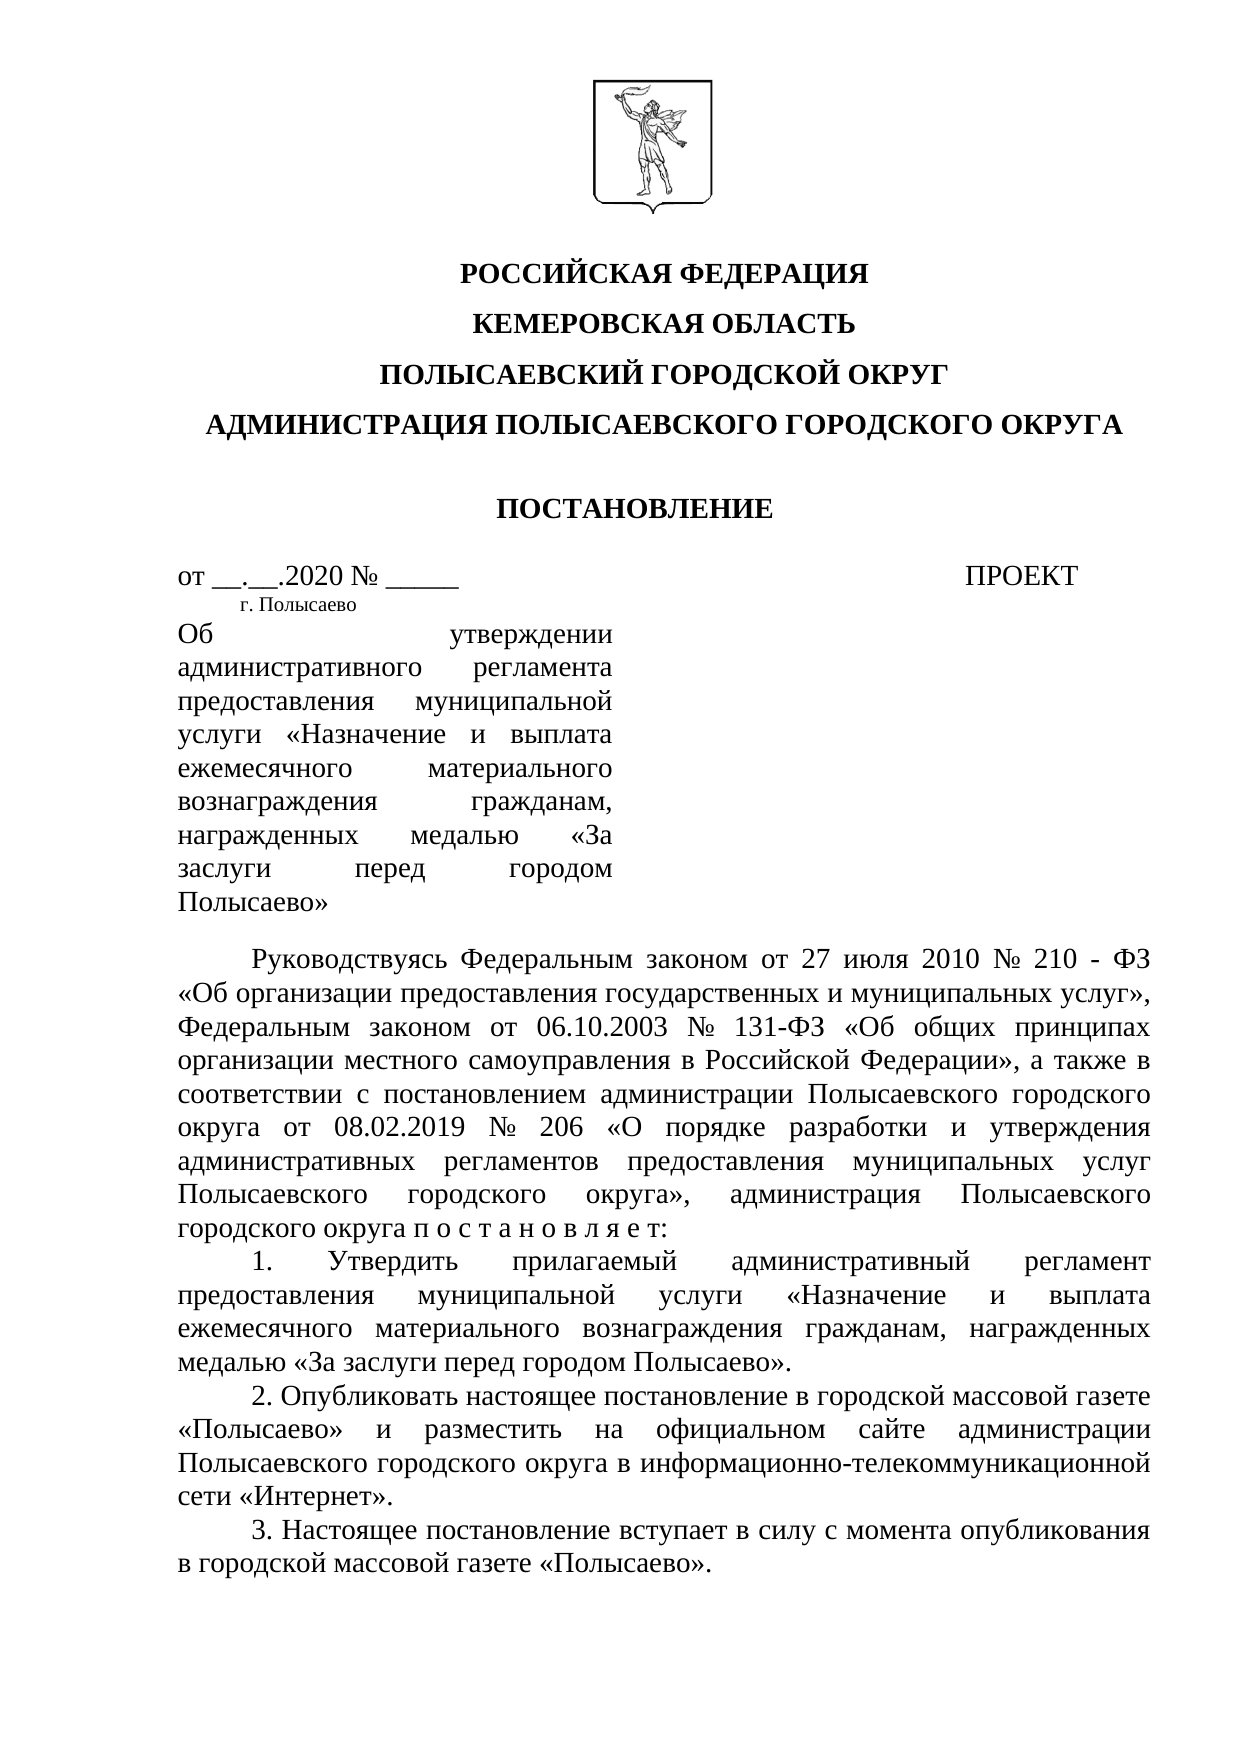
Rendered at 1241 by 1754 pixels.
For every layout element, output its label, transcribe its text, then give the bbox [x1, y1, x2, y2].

text ПОСТАНОВЛЕНИЕ [177, 491, 1093, 524]
text РОССИЙСКАЯ ФЕДЕРАЦИЯ [177, 256, 1152, 290]
text КЕМЕРОВСКАЯ ОБЛАСТЬ [177, 306, 1152, 340]
text АДМИНИСТРАЦИЯ ПОЛЫСАЕВСКОГО ГОРОДСКОГО ОКРУГА [177, 407, 1152, 441]
text от __.__.2020 № _____ ПРОЕКТ [177, 558, 1152, 592]
table_header Об утверждении административного регламента предоставления муниципальной услуги «Назначение и выплата ежемесячного материального вознаграждения гражданам, награжденных медалью «За заслуги перед городом Полысаево» [166, 616, 624, 918]
text 3. Настоящее постановление вступает в силу с момента опубликования в городской массовой газете «Полысаево». [177, 1512, 1152, 1579]
text 2. Опубликовать настоящее постановление в городской массовой газете «Полысаево» и разместить на официальном сайте администрации Полысаевского городского округа в информационно-телекоммуникационной сети «Интернет». [177, 1378, 1152, 1512]
text Руководствуясь Федеральным законом от 27 июля 2010 № 210 - ФЗ «Об организации предоставления государственных и муниципальных услуг», Федеральным законом от 06.10.2003 № 131-ФЗ «Об общих принципах организации местного самоуправления в Российской Федерации», а также в соответствии с постановлением администрации Полысаевского городского округа от 08.02.2019 № 206 «О порядке разработки и утверждения административных регламентов предоставления муниципальных услуг Полысаевского городского округа», администрация Полысаевского городского округа п о с т а н о в л я е т: [177, 942, 1152, 1243]
text 1. Утвердить прилагаемый административный регламент предоставления муниципальной услуги «Назначение и выплата ежемесячного материального вознаграждения гражданам, награжденных медалью «За заслуги перед городом Полысаево». [177, 1243, 1152, 1378]
text ПОЛЫСАЕВСКИЙ ГОРОДСКОЙ ОКРУГ [177, 357, 1152, 390]
text г. Полысаево [177, 592, 1152, 616]
